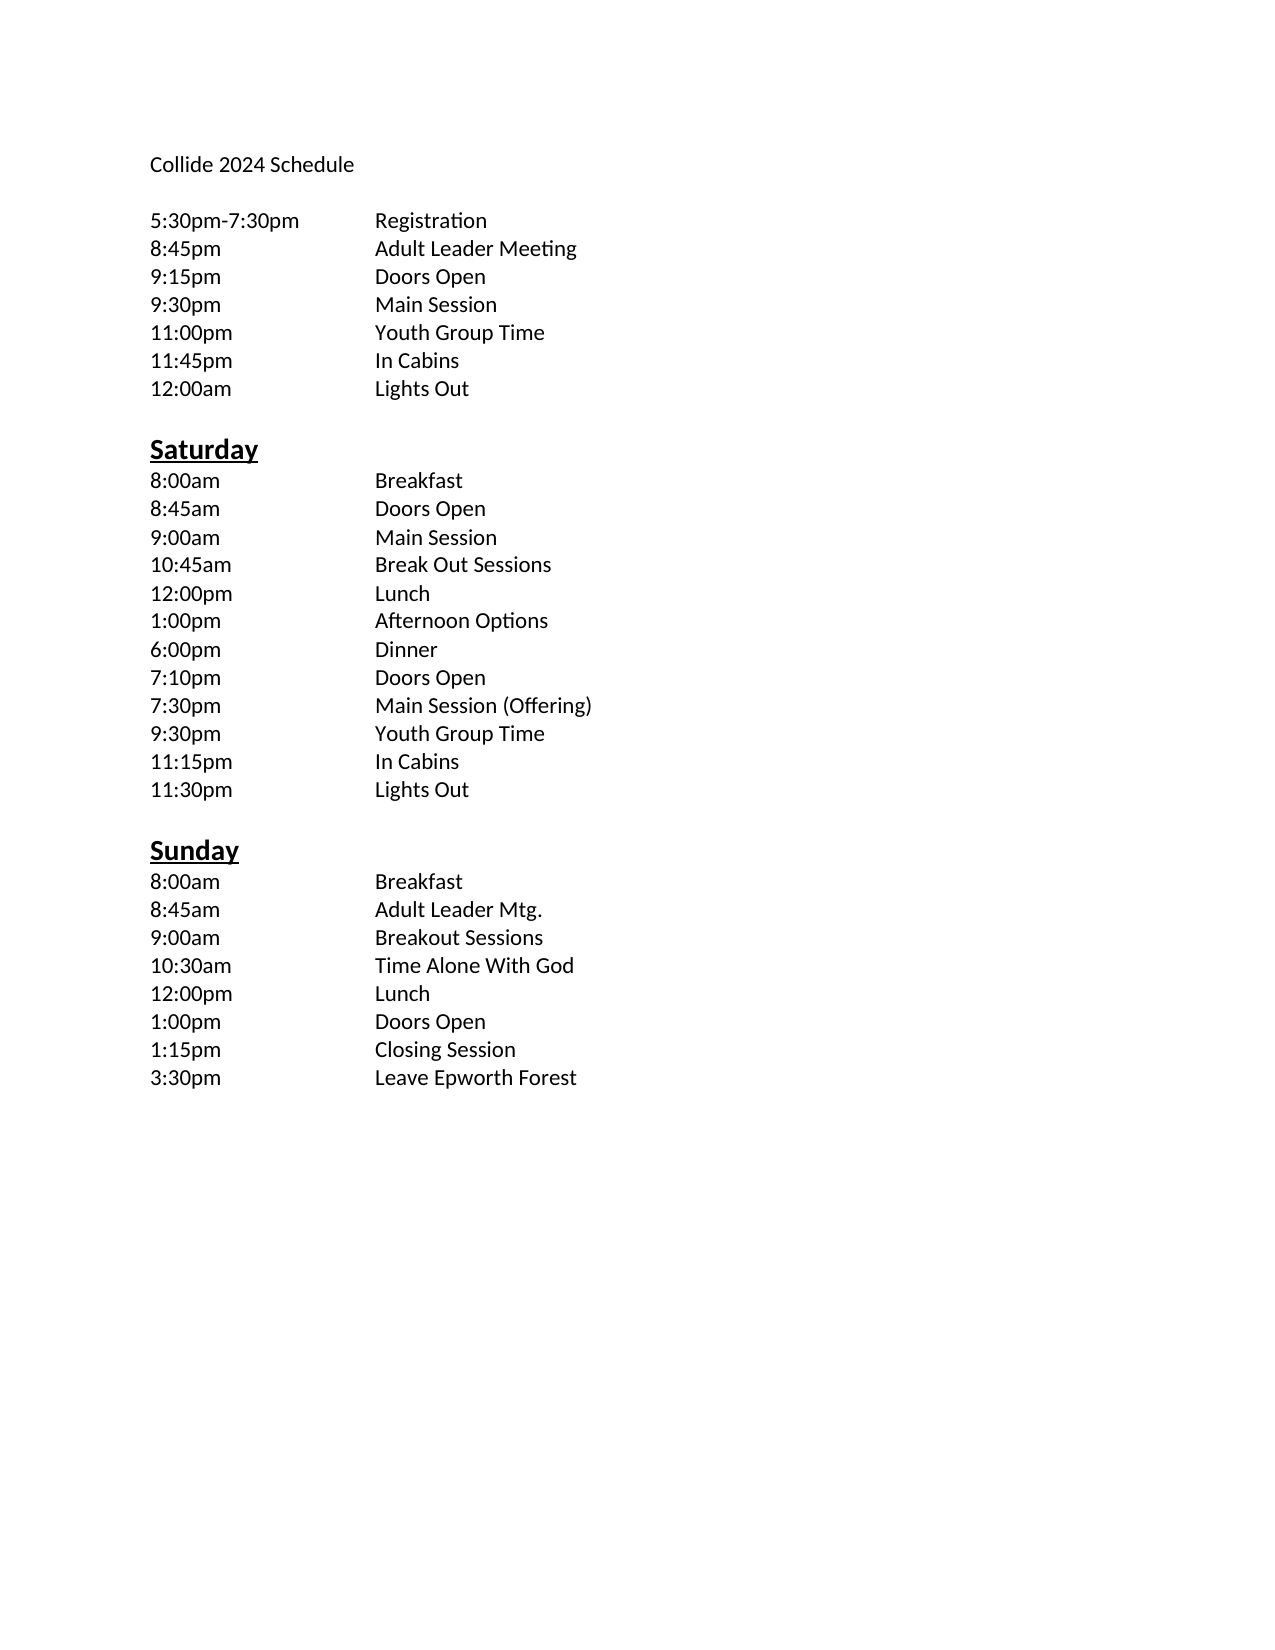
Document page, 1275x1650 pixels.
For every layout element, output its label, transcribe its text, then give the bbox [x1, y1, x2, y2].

text 1:00pm Doors Open [150, 1007, 1125, 1035]
text 3:30pm Leave Epworth Forest [150, 1063, 1125, 1091]
text 8:00am Breakfast [150, 867, 1125, 895]
text 9:30pm Main Session [150, 290, 1125, 318]
text 9:00am Breakout Sessions [150, 923, 1125, 951]
text 8:45am Adult Leader Mtg. [150, 895, 1125, 923]
text 12:00pm Lunch [150, 579, 1125, 607]
text 8:00am Breakfast [150, 467, 1125, 494]
text 10:30am Time Alone With God [150, 951, 1125, 979]
text 11:30pm Lights Out [150, 775, 1125, 803]
text 5:30pm-7:30pm Registration [150, 206, 1125, 234]
text 11:00pm Youth Group Time [150, 318, 1125, 346]
text 12:00pm Lunch [150, 979, 1125, 1007]
text 12:00am Lights Out [150, 374, 1125, 402]
text 9:15pm Doors Open [150, 262, 1125, 290]
text 9:00am Main Session [150, 523, 1125, 551]
text 9:30pm Youth Group Time [150, 719, 1125, 747]
text Sunday [150, 832, 1125, 867]
text 8:45am Doors Open [150, 494, 1125, 523]
text 7:30pm Main Session (Offering) [150, 691, 1125, 719]
text 8:45pm Adult Leader Meeting [150, 234, 1125, 262]
text 10:45am Break Out Sessions [150, 551, 1125, 579]
text 1:00pm Afternoon Options [150, 607, 1125, 635]
text Collide 2024 Schedule [150, 150, 1125, 178]
text 6:00pm Dinner [150, 635, 1125, 663]
text Saturday [150, 431, 1125, 467]
text 1:15pm Closing Session [150, 1035, 1125, 1063]
text 7:10pm Doors Open [150, 663, 1125, 691]
text 11:45pm In Cabins [150, 346, 1125, 374]
text 11:15pm In Cabins [150, 747, 1125, 775]
